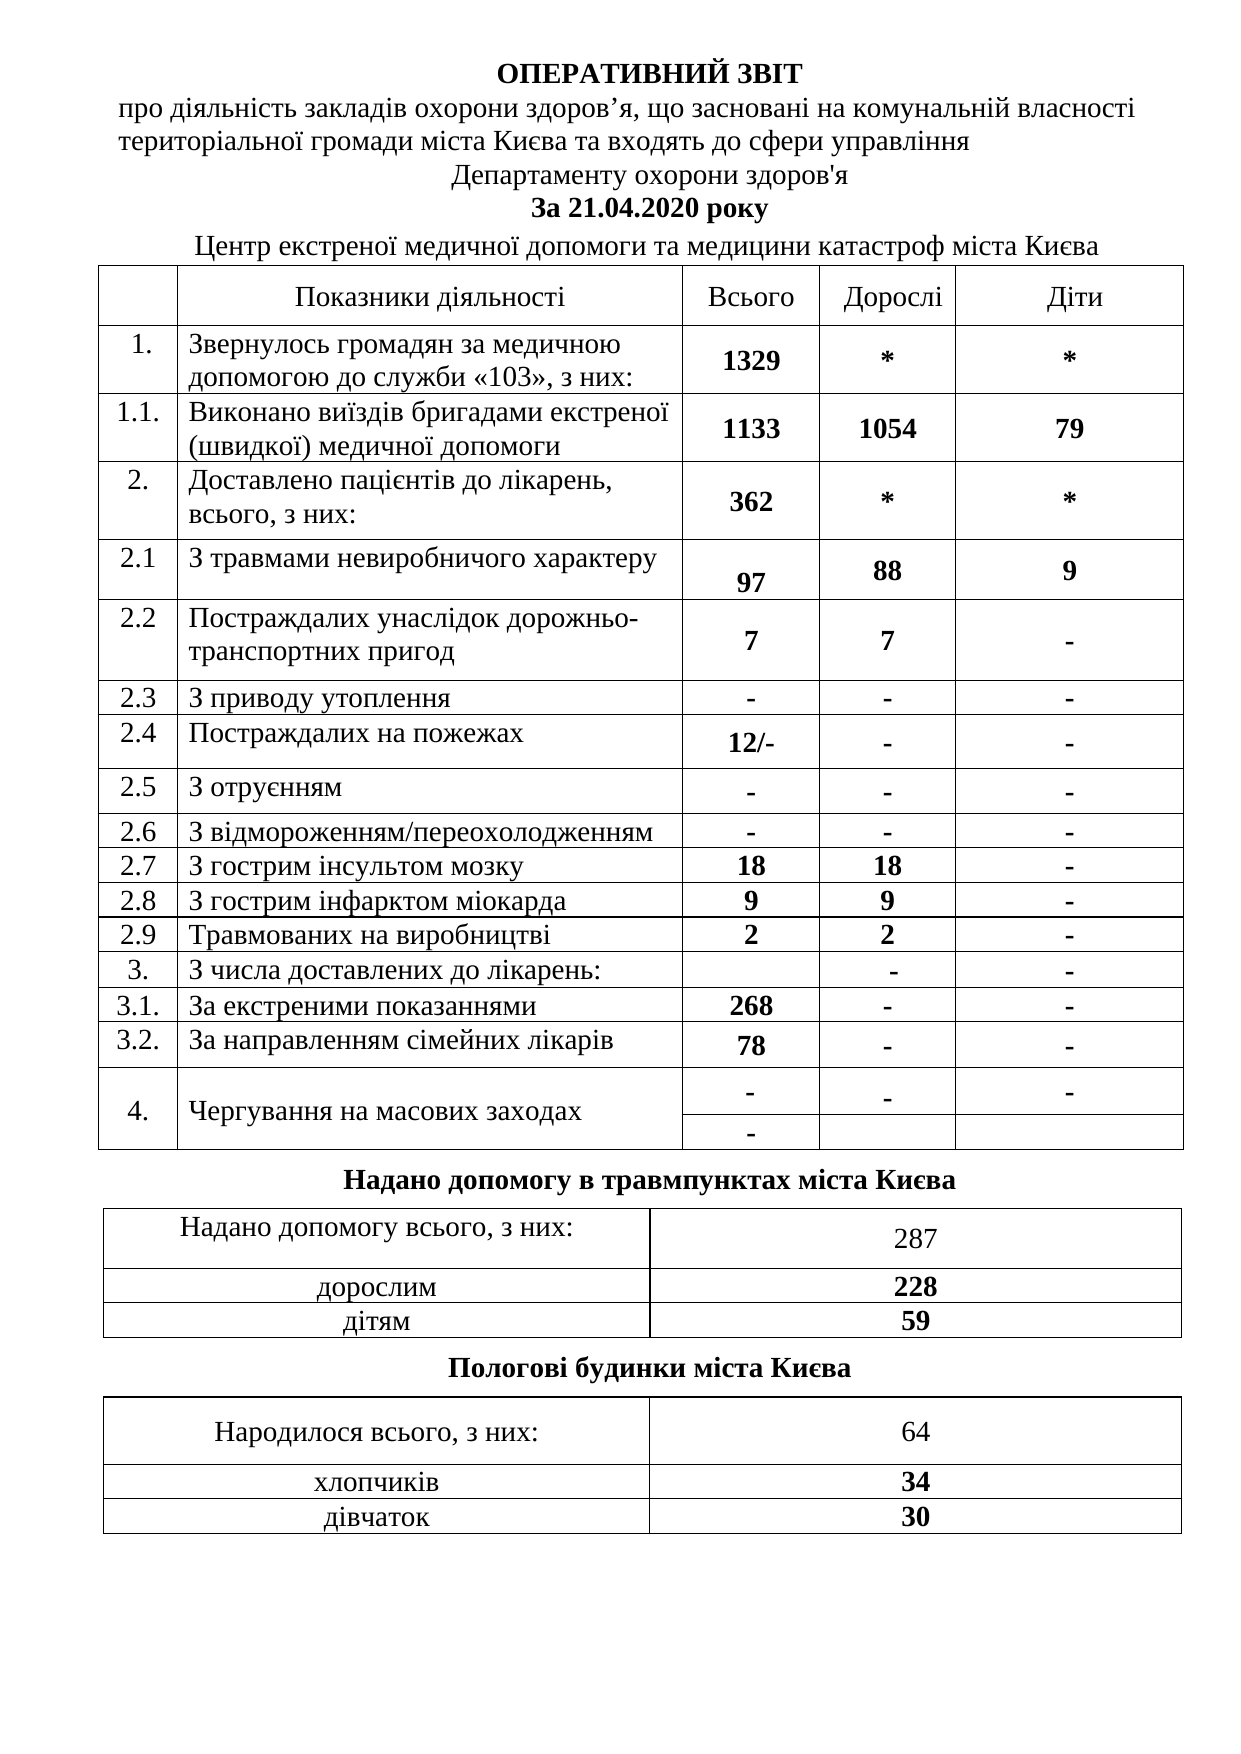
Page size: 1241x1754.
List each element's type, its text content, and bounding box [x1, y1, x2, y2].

table_cell За екстреними показаннями [178, 988, 682, 1021]
table_cell - [683, 1068, 819, 1114]
table_cell Постраждалих на пожежах [178, 715, 682, 768]
table_cell Доставлено пацієнтів до лікарень, всього, з них: [178, 462, 682, 539]
table_cell З приводу утоплення [178, 681, 682, 714]
table_cell З відмороженням/переохолодженням [178, 814, 682, 847]
table_header Надано допомогу всього, з них: [104, 1209, 649, 1268]
table_cell Звернулось громадян за медичною допомогою до служби «103», з них: [178, 326, 682, 393]
text про діяльність закладів охорони здоров’я, що засновані на комунальній власності територіальної громади міста Києва та входять до сфери управління [118, 90, 1181, 157]
table_cell 12/- [683, 715, 819, 768]
table_cell - [820, 1022, 955, 1067]
table_cell - [683, 814, 819, 847]
table_cell - [956, 600, 1183, 679]
table_cell * [820, 326, 955, 393]
table_cell - [956, 952, 1183, 987]
table_cell дітям [104, 1303, 649, 1337]
table_cell 59 [651, 1303, 1181, 1337]
table_cell Всього [683, 266, 819, 325]
table_cell * [956, 326, 1183, 393]
table_cell 2.3 [99, 681, 177, 714]
table_cell * [956, 462, 1183, 539]
table_cell - [956, 918, 1183, 951]
table_cell 1. [99, 326, 177, 393]
table_cell - [956, 883, 1183, 916]
subtitle ОПЕРАТИВНИЙ ЗВІТ [118, 56, 1181, 90]
table_header Народилося всього, з них: [104, 1398, 649, 1463]
table_cell 18 [683, 848, 819, 882]
table_cell - [683, 1115, 819, 1148]
table_cell 9 [820, 883, 955, 916]
table_cell 268 [683, 988, 819, 1021]
table_cell 2.8 [99, 883, 177, 916]
table_cell 2 [683, 918, 819, 951]
table_cell За направленням сімейних лікарів [178, 1022, 682, 1067]
table_cell 30 [650, 1499, 1181, 1533]
table_cell 362 [683, 462, 819, 539]
table_cell - [820, 988, 955, 1021]
table_cell 3.1. [99, 988, 177, 1021]
table_cell 18 [820, 848, 955, 882]
table_cell - [820, 1068, 955, 1114]
table_cell 9 [956, 540, 1183, 599]
table_cell хлопчиків [104, 1465, 649, 1498]
table_cell - [956, 848, 1183, 882]
table_cell 7 [683, 600, 819, 679]
table_cell Постраждалих унаслідок дорожньо-транспортних пригод [178, 600, 682, 679]
table_header 64 [650, 1398, 1181, 1463]
table_cell - [820, 952, 955, 987]
table_cell 2 [820, 918, 955, 951]
table_cell 3.2. [99, 1022, 177, 1067]
table_cell 78 [683, 1022, 819, 1067]
table_cell Діти [956, 266, 1183, 325]
table_cell 4. [99, 1068, 177, 1148]
table_cell 79 [956, 394, 1183, 461]
table_cell 2.2 [99, 600, 177, 679]
table_cell 1329 [683, 326, 819, 393]
table_header Центр екстреної медичної допомоги та медицини катастроф міста Києва [99, 224, 1183, 265]
table_cell З травмами невиробничого характеру [178, 540, 682, 599]
table_cell З гострим інфарктом міокарда [178, 883, 682, 916]
table_cell дівчаток [104, 1499, 649, 1533]
table_cell 2.9 [99, 918, 177, 951]
table_cell 2.6 [99, 814, 177, 847]
table_cell 2.4 [99, 715, 177, 768]
table_cell 3. [99, 952, 177, 987]
table_cell Чергування на масових заходах [178, 1068, 682, 1148]
table_cell 9 [683, 883, 819, 916]
table_cell - [683, 769, 819, 813]
table_cell - [820, 814, 955, 847]
table_cell [683, 952, 819, 987]
table_cell З отруєнням [178, 769, 682, 813]
table_cell 228 [651, 1269, 1181, 1302]
table_cell Виконано виїздів бригадами екстреної (швидкої) медичної допомоги [178, 394, 682, 461]
table_header 287 [651, 1209, 1181, 1268]
table_cell 1054 [820, 394, 955, 461]
table_cell - [956, 1068, 1183, 1114]
table_cell - [820, 715, 955, 768]
table_cell Показники діяльності [178, 266, 682, 325]
table_cell 7 [820, 600, 955, 679]
table_cell - [956, 1022, 1183, 1067]
table_cell Дорослі [820, 266, 955, 325]
table_cell 88 [820, 540, 955, 599]
table_cell 2.5 [99, 769, 177, 813]
table_cell - [683, 681, 819, 714]
table_cell 2. [99, 462, 177, 539]
table_cell З числа доставлених до лікарень: [178, 952, 682, 987]
table_cell 2.1 [99, 540, 177, 599]
table_cell 1133 [683, 394, 819, 461]
table_cell - [956, 988, 1183, 1021]
text Надано допомогу в травмпунктах міста Києва [118, 1162, 1181, 1196]
table_cell - [956, 769, 1183, 813]
table_cell дорослим [104, 1269, 649, 1302]
table_cell - [956, 814, 1183, 847]
table_cell - [820, 681, 955, 714]
table_cell - [956, 681, 1183, 714]
text Департаменту охорони здоров'я [118, 157, 1181, 190]
table_cell [820, 1115, 955, 1148]
table_cell - [820, 769, 955, 813]
table_cell 34 [650, 1465, 1181, 1498]
table_cell [99, 266, 177, 325]
table_cell З гострим інсультом мозку [178, 848, 682, 882]
table_cell [956, 1115, 1183, 1148]
text Пологові будинки міста Києва [118, 1350, 1181, 1384]
text За 21.04.2020 року [118, 190, 1181, 224]
table_cell 1.1. [99, 394, 177, 461]
table_cell - [956, 715, 1183, 768]
table_cell * [820, 462, 955, 539]
table_cell Травмованих на виробництві [178, 918, 682, 951]
table_cell 2.7 [99, 848, 177, 882]
table_cell 97 [683, 540, 819, 599]
